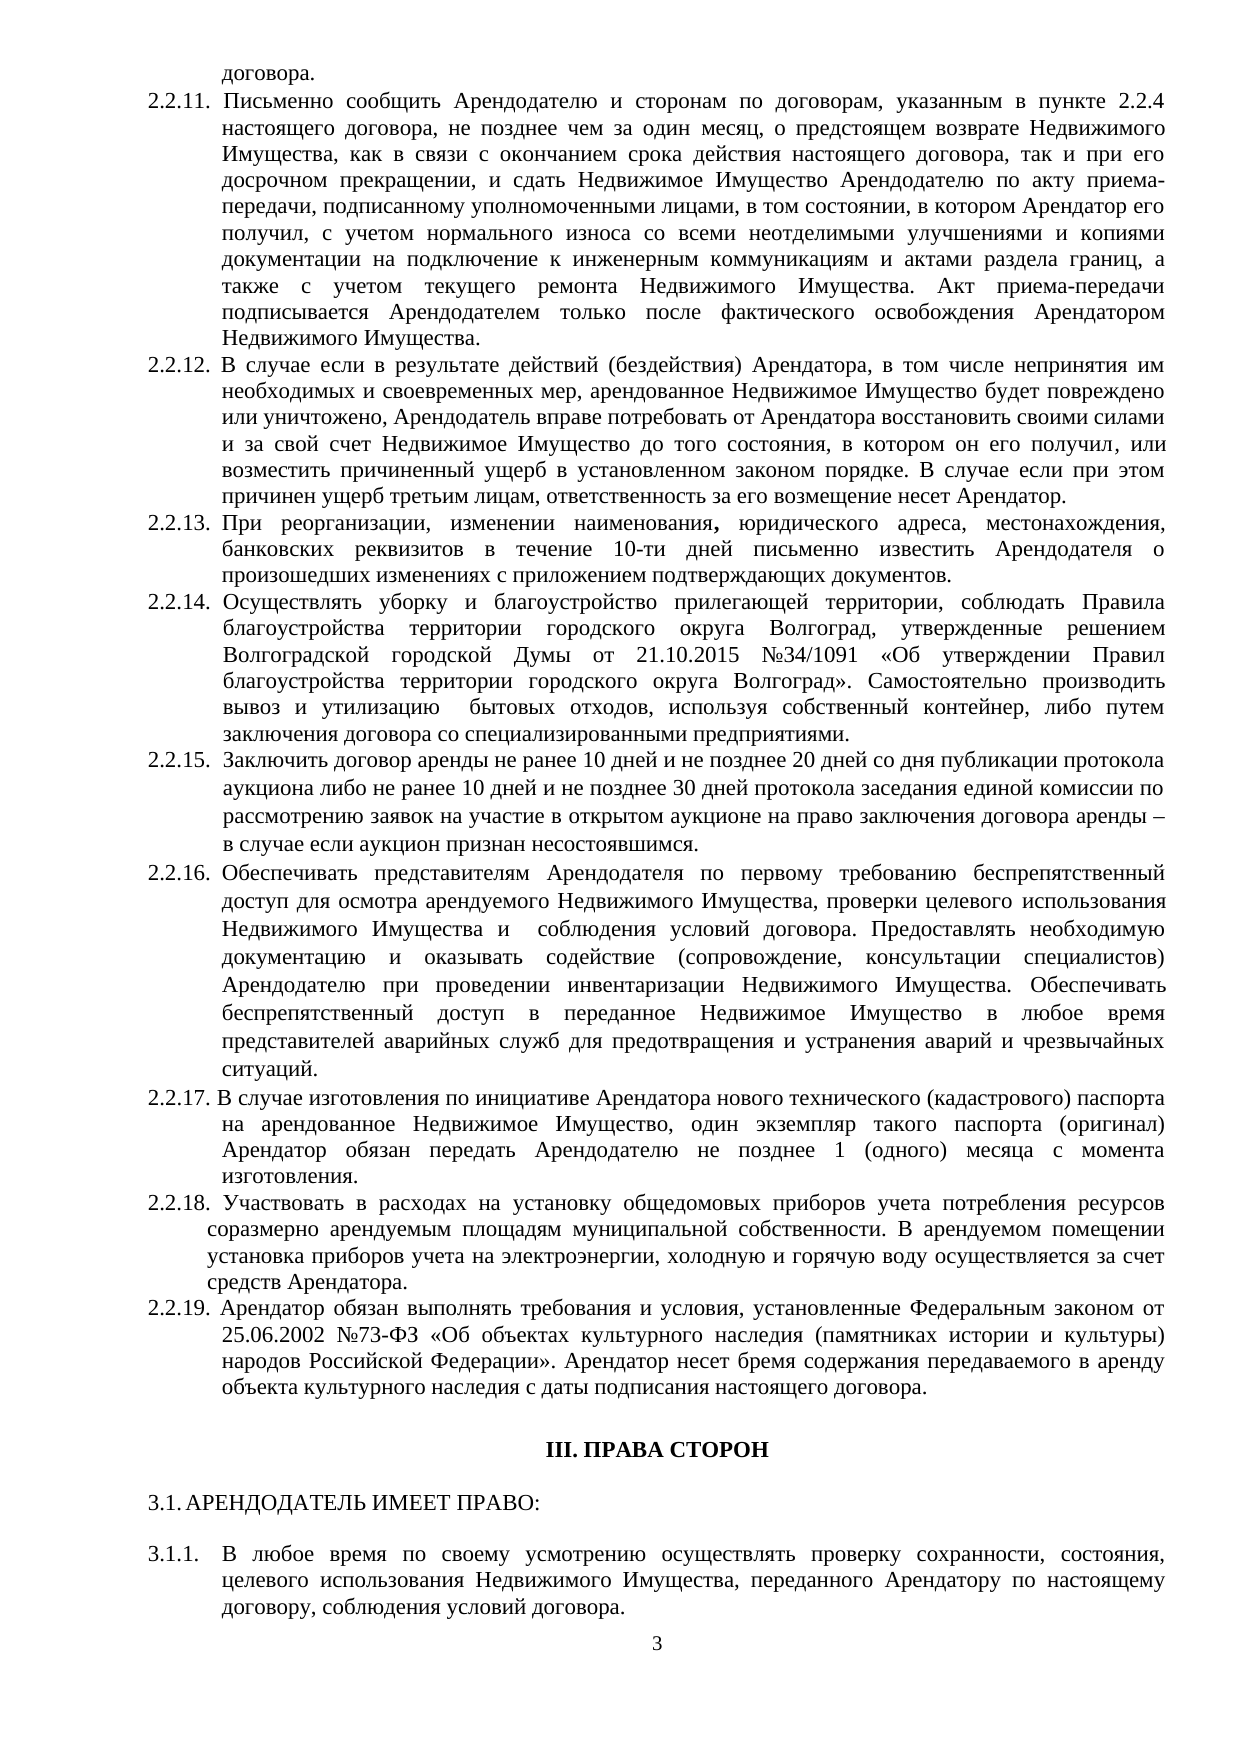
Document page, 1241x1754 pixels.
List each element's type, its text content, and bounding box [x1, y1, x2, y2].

text 2.2.13. При реорганизации, изменении наименования, юридического адреса, местонахождения, банковских реквизитов в течение 10-ти дней письменно известить Арендодателя о произошедших изменениях с приложением подтверждающих документов. [148, 509, 1166, 588]
text III. ПРАВА СТОРОН [148, 1436, 1166, 1462]
list Осуществлять уборку и благоустройство прилегающей территории, соблюдать Правила благоустройства территории городского округа Волгоград, утвержденные решением Волгоградской городской Думы от 21.10.2015 №34/1091 «Об утверждении Правил благоустройства территории городского округа Волгоград». Самостоятельно производить вывоз и утилизацию бытовых отходов, используя собственный контейнер, либо путем заключения договора со специализированными предприятиями. [148, 588, 1166, 746]
list Заключить договор аренды не ранее 10 дней и не позднее 20 дней со дня публикации протокола аукциона либо не ранее 10 дней и не позднее 30 дней протокола заседания единой комиссии по рассмотрению заявок на участие в открытом аукционе на право заключения договора аренды – в случае если аукцион признан несостоявшимся. [148, 746, 1166, 857]
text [148, 59, 1166, 85]
list В любое время по своему усмотрению осуществлять проверку сохранности, состояния, целевого использования Недвижимого Имущества, переданного Арендатору по настоящему договору, соблюдения условий договора. [148, 1540, 1166, 1619]
text 2.2.19. Арендатор обязан выполнять требования и условия, установленные Федеральным законом от 25.06.2002 №73-ФЗ «Об объектах культурного наследия (памятниках истории и культуры) народов Российской Федерации». Арендатор несет бремя содержания передаваемого в аренду объекта культурного наследия с даты подписания настоящего договора. [148, 1294, 1166, 1400]
text 2.2.16. Обеспечивать представителям Арендодателя по первому требованию беспрепятственный доступ для осмотра арендуемого Недвижимого Имущества, проверки целевого использования Недвижимого Имущества и соблюдения условий договора. Предоставлять необходимую документацию и оказывать содействие (сопровождение, консультации специалистов) Арендодателю при проведении инвентаризации Недвижимого Имущества. Обеспечивать беспрепятственный доступ в переданное Недвижимое Имущество в любое время представителей аварийных служб для предотвращения и устранения аварий и чрезвычайных ситуаций. [148, 858, 1166, 1082]
text 2.2.12. В случае если в результате действий (бездействия) Арендатора, в том числе непринятия им необходимых и своевременных мер, арендованное Недвижимое Имущество будет повреждено или уничтожено, Арендодатель вправе потребовать от Арендатора восстановить своими силами и за свой счет Недвижимое Имущество до того состояния, в котором он его получил, или возместить причиненный ущерб в установленном законом порядке. В случае если при этом причинен ущерб третьим лицам, ответственность за его возмещение несет Арендатор. [148, 351, 1166, 509]
text 2.2.11. Письменно сообщить Арендодателю и сторонам по договорам, указанным в пункте 2.2.4 настоящего договора, не позднее чем за один месяц, о предстоящем возврате Недвижимого Имущества, как в связи с окончанием срока действия настоящего договора, так и при его досрочном прекращении, и сдать Недвижимое Имущество Арендодателю по акту приема-передачи, подписанному уполномоченными лицами, в том состоянии, в котором Арендатор его получил, с учетом нормального износа со всеми неотделимыми улучшениями и копиями документации на подключение к инженерным коммуникациям и актами раздела границ, а также с учетом текущего ремонта Недвижимого Имущества. Акт приема-передачи подписывается Арендодателем только после фактического освобождения Арендатором Недвижимого Имущества. [148, 87, 1166, 351]
list АРЕНДОДАТЕЛЬ ИМЕЕТ ПРАВО: [148, 1488, 1166, 1515]
text 2.2.18. Участвовать в расходах на установку общедомовых приборов учета потребления ресурсов соразмерно арендуемым площадям муниципальной собственности. В арендуемом помещении установка приборов учета на электроэнергии, холодную и горячую воду осуществляется за счет средств Арендатора. [148, 1189, 1166, 1294]
text 2.2.17. В случае изготовления по инициативе Арендатора нового технического (кадастрового) паспорта на арендованное Недвижимое Имущество, один экземпляр такого паспорта (оригинал) Арендатор обязан передать Арендодателю не позднее 1 (одного) месяца с момента изготовления. [148, 1083, 1166, 1189]
